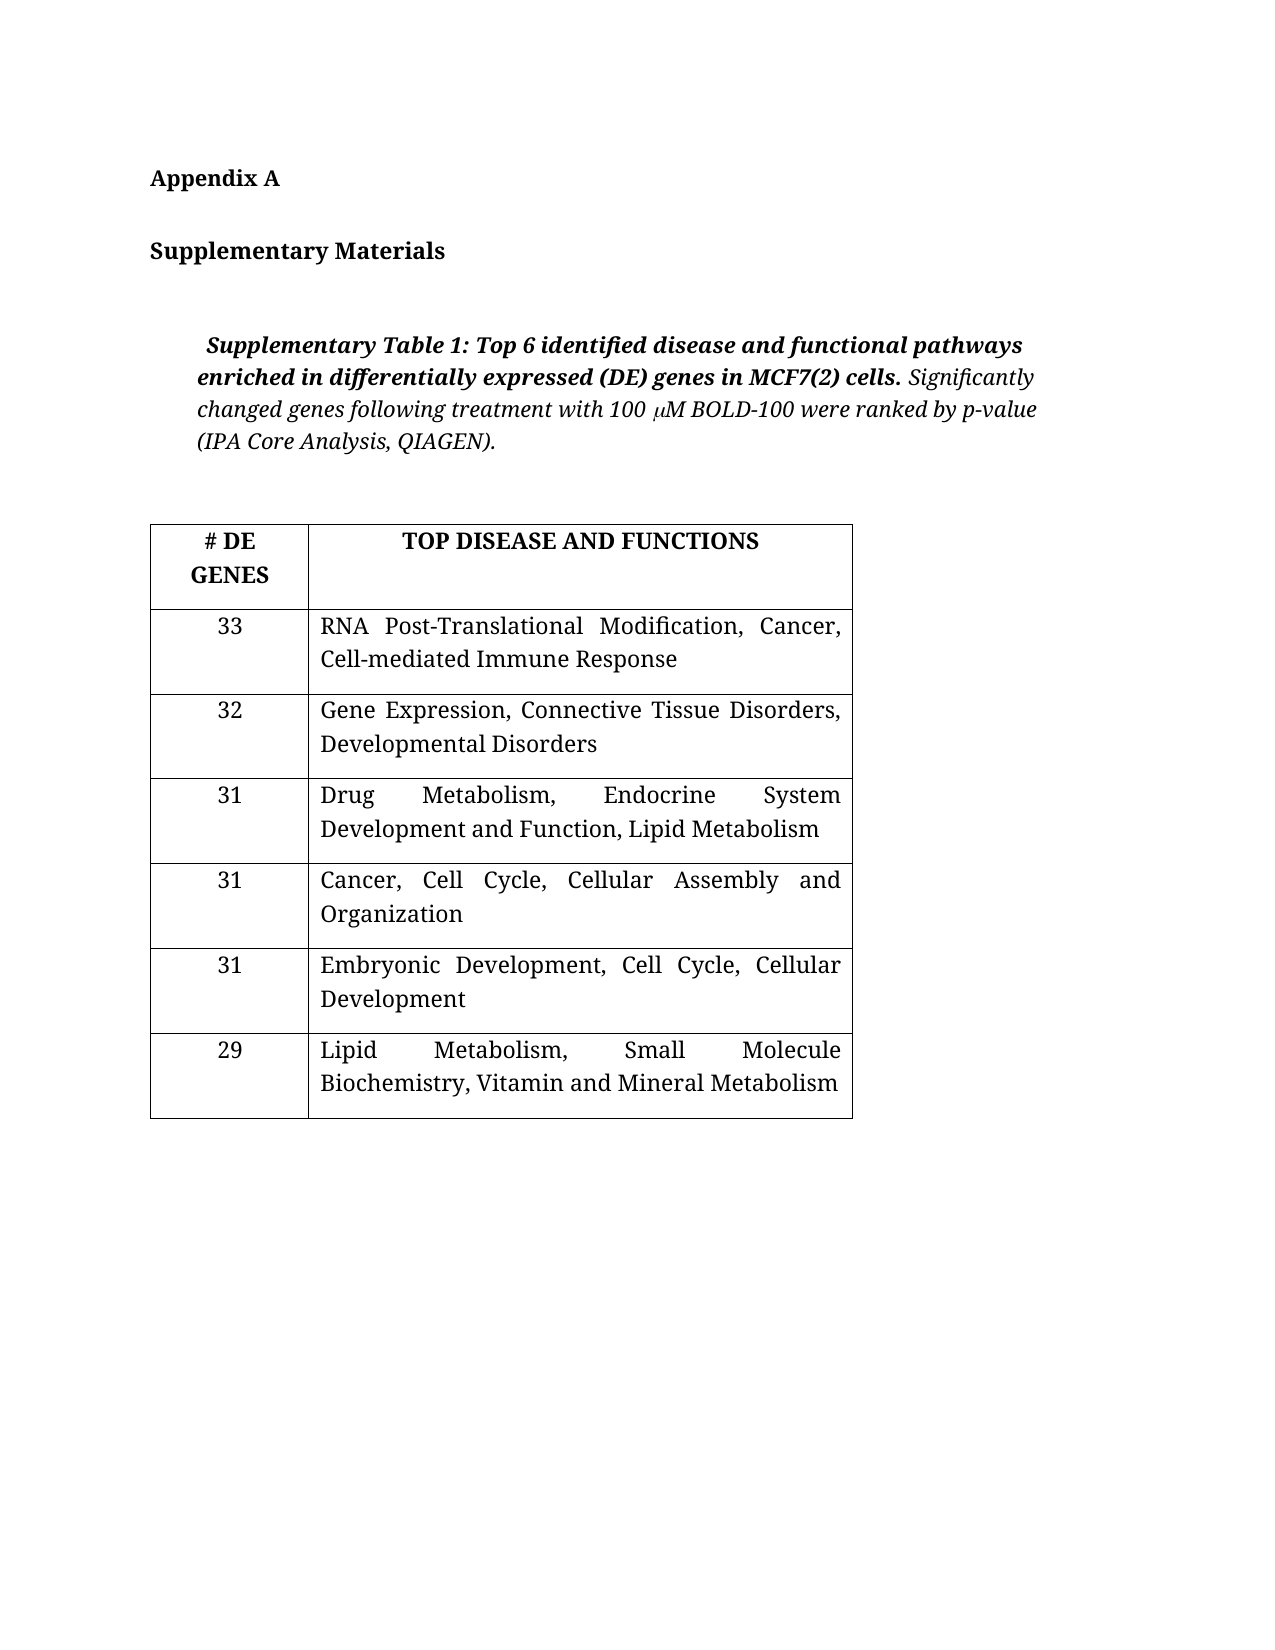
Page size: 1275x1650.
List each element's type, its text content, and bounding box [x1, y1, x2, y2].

table_cell 32 [151, 695, 308, 778]
table_header # DE GENES [151, 525, 308, 609]
table_cell Embryonic Development, Cell Cycle, Cellular Development [309, 949, 852, 1033]
table_header TOP DISEASE AND FUNCTIONS [309, 525, 852, 609]
text Supplementary Table 1: Top 6 identified disease and functional pathways enriched in differentially expressed (DE) genes in MCF7(2) cells. Significantly changed genes following treatment with 100 M BOLD-100 were ranked by p-value (IPA Core Analysis, QIAGEN). [197, 330, 1085, 456]
table_cell 33 [151, 610, 308, 693]
table_cell Lipid Metabolism, Small Molecule Biochemistry, Vitamin and Mineral Metabolism [309, 1034, 852, 1117]
table_cell 31 [151, 864, 308, 948]
table_cell Gene Expression, Connective Tissue Disorders, Developmental Disorders [309, 695, 852, 778]
table_cell 29 [151, 1034, 308, 1117]
table_cell Cancer, Cell Cycle, Cellular Assembly and Organization [309, 864, 852, 948]
text Appendix A [150, 162, 1125, 192]
table_cell Drug Metabolism, Endocrine System Development and Function, Lipid Metabolism [309, 779, 852, 863]
table_cell 31 [151, 949, 308, 1033]
text Supplementary Materials [150, 234, 1125, 266]
table_cell 31 [151, 779, 308, 863]
table_cell RNA Post-Translational Modification, Cancer, Cell-mediated Immune Response [309, 610, 852, 693]
